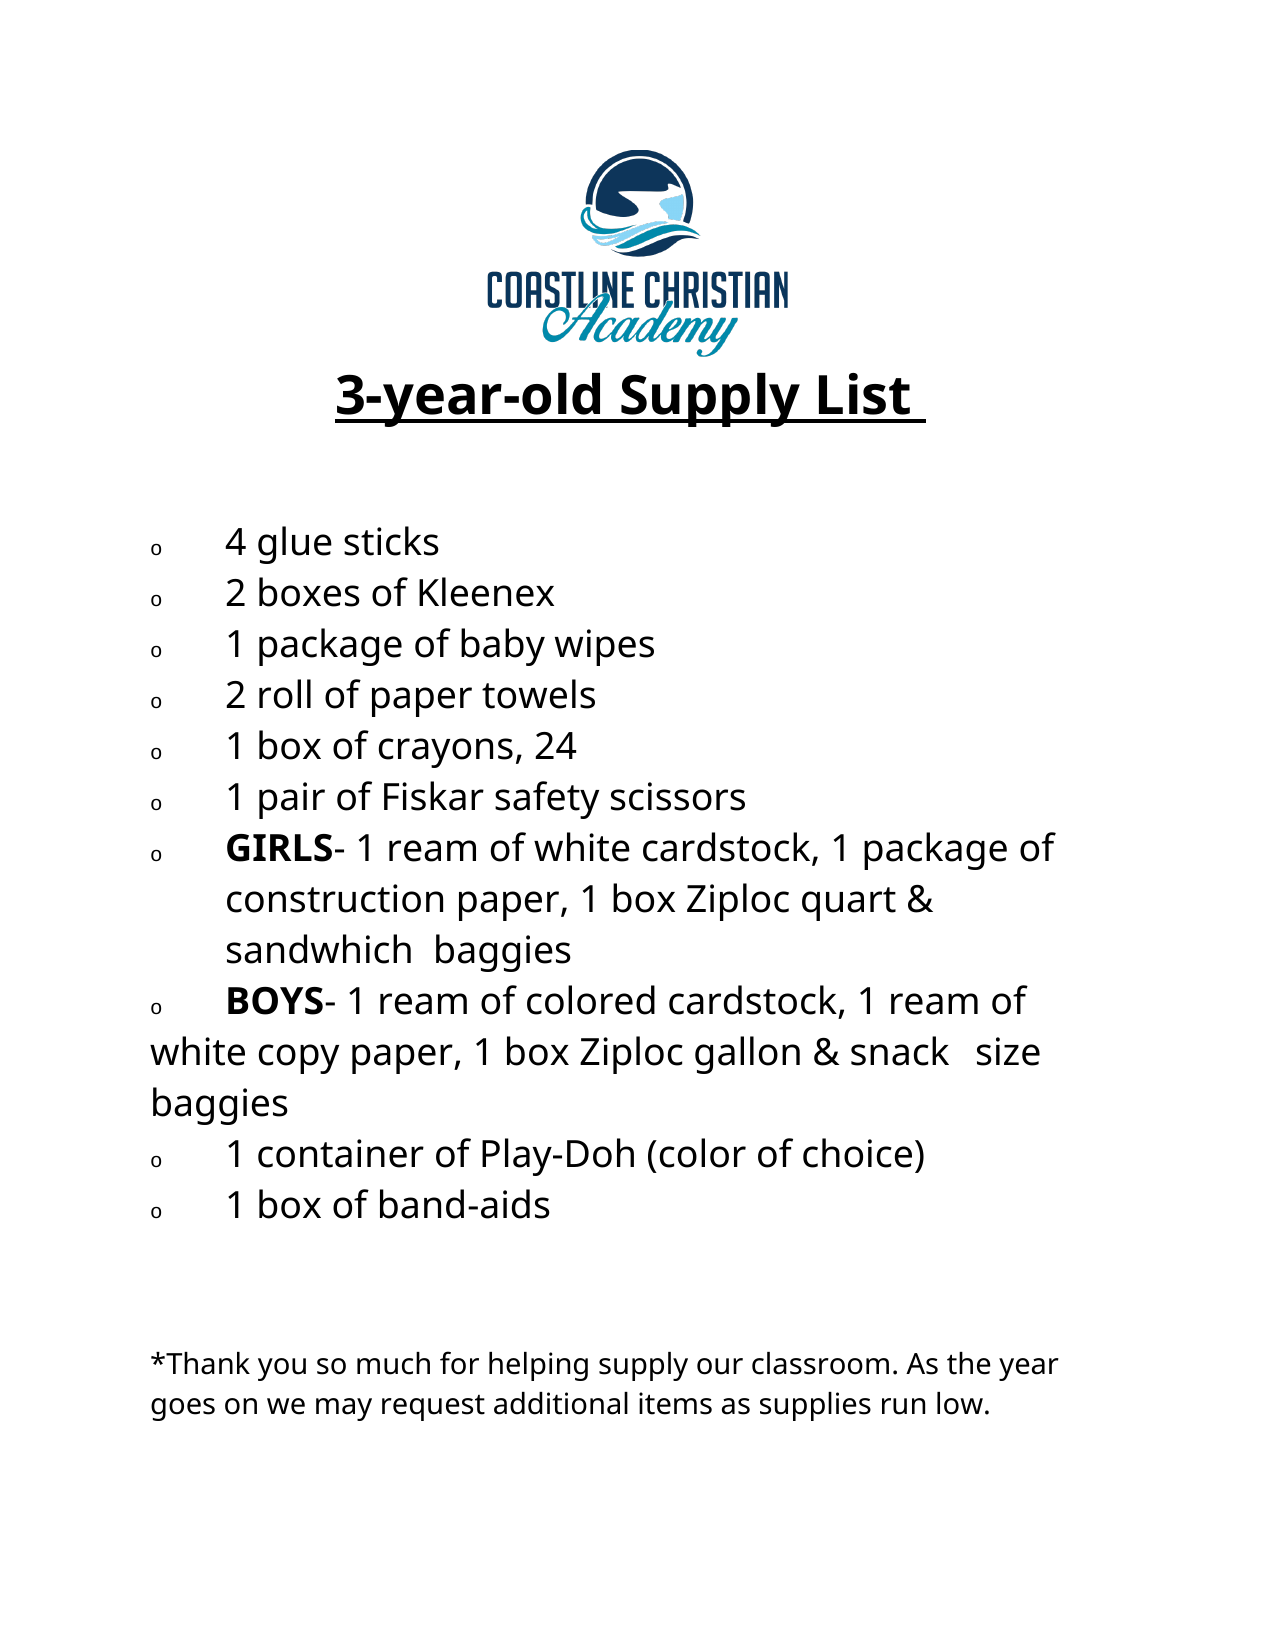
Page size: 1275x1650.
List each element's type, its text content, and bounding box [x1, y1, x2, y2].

text *Thank you so much for helping supply our classroom. As the year goes on we may request additional items as supplies run low. [150, 1343, 1125, 1423]
list 2 boxes of Kleenex [150, 566, 1125, 617]
list 1 pair of Fiskar safety scissors [150, 770, 1125, 821]
list 1 container of Play-Doh (color of choice) [150, 1128, 1125, 1179]
text 3-year-old Supply List [150, 356, 1125, 430]
list BOYS- 1 ream of colored cardstock, 1 ream of white copy paper, 1 box Ziploc gallon & snack size baggies [150, 974, 1125, 1128]
list 1 box of crayons, 24 [150, 719, 1125, 770]
list 4 glue sticks [150, 515, 1125, 566]
list GIRLS- 1 ream of white cardstock, 1 package of construction paper, 1 box Ziploc quart & [150, 821, 1125, 923]
text sandwhich baggies [150, 923, 1125, 974]
list 2 roll of paper towels [150, 668, 1125, 719]
list 1 box of band-aids [150, 1179, 1125, 1230]
list 1 package of baby wipes [150, 617, 1125, 668]
